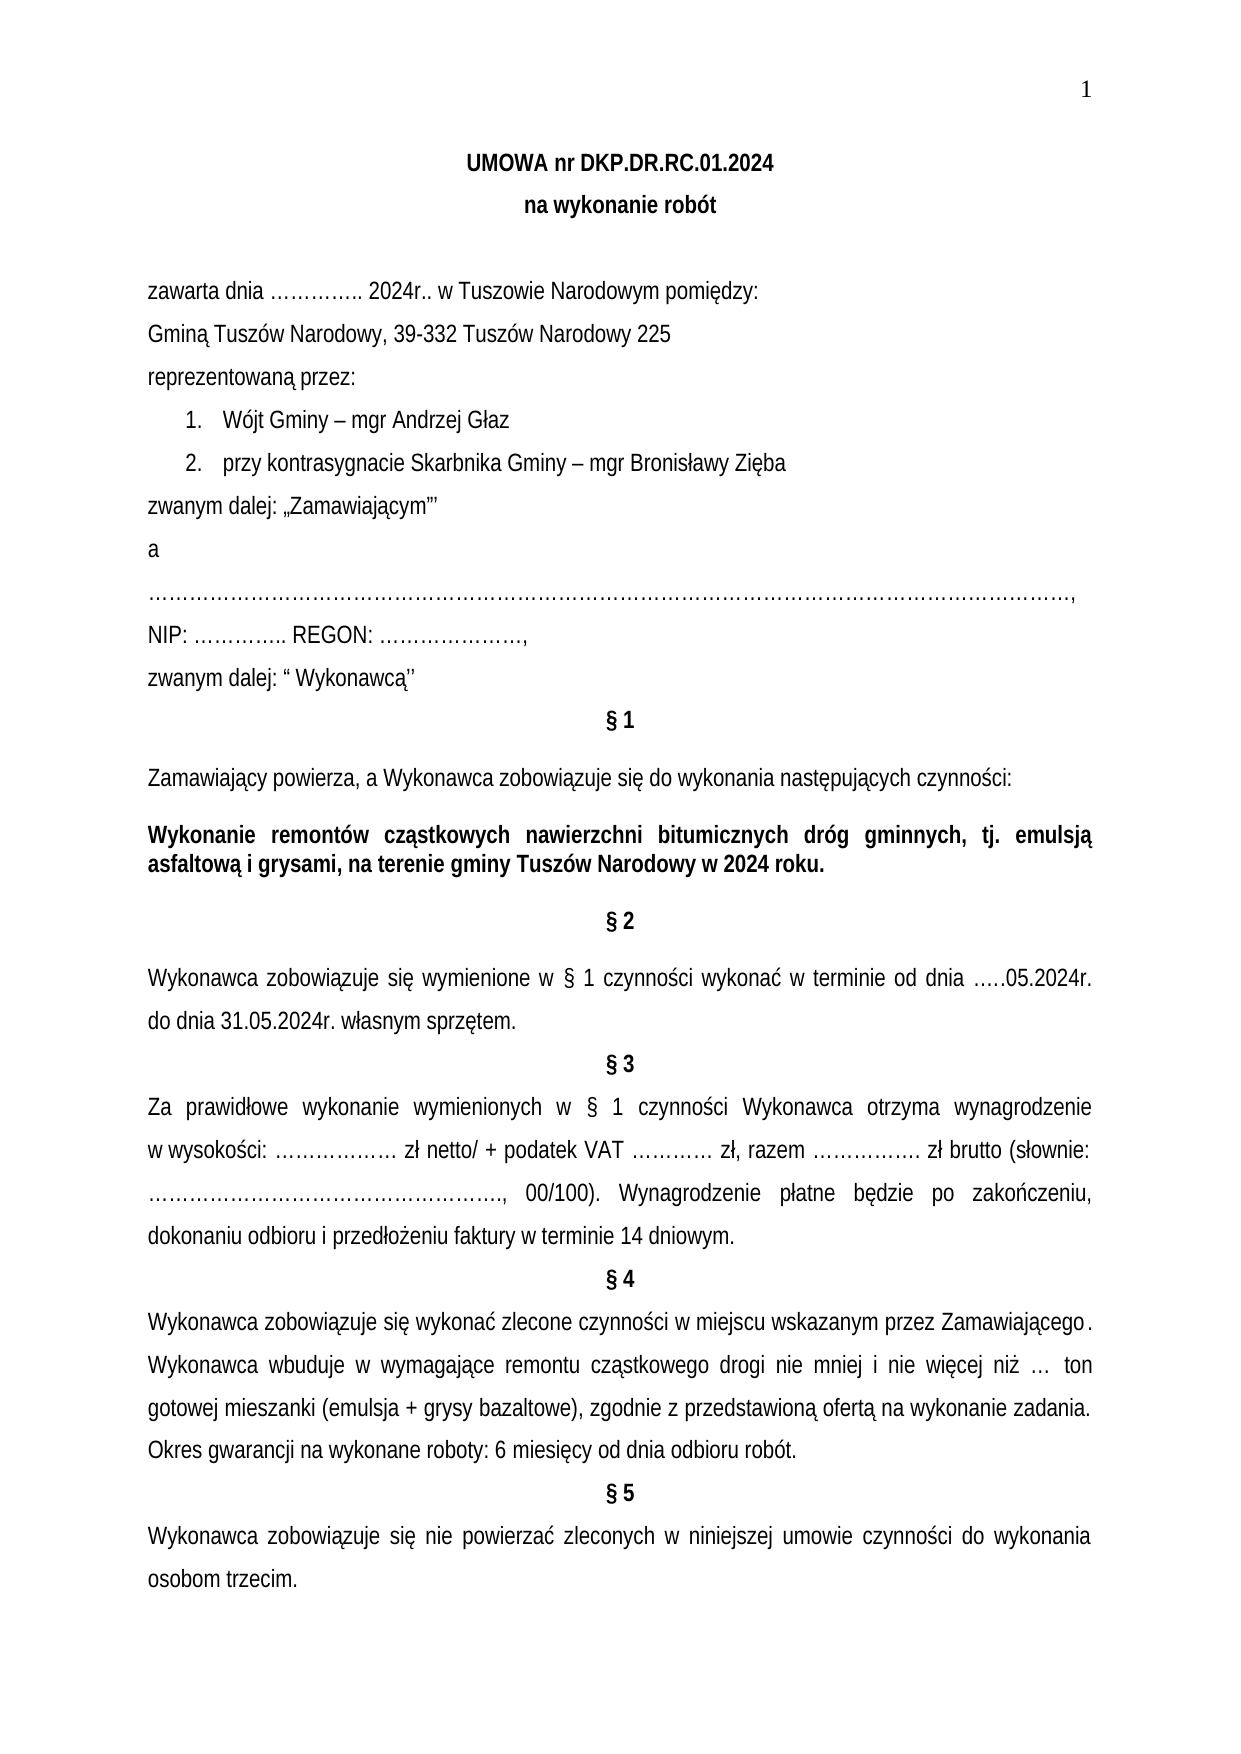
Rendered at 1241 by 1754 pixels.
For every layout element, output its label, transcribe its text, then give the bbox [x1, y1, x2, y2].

text zwanym dalej: “ Wykonawcą’’ [148, 663, 1093, 691]
text § 3 [148, 1049, 1093, 1078]
text Za prawidłowe wykonanie wymienionych w § 1 czynności Wykonawca otrzyma wynagrodzenie w wysokości: ……………… zł netto/ + podatek VAT ………… zł, razem ……………. zł brutto (słownie: ……………………………………………., 00/100). Wynagrodzenie płatne będzie po zakończeniu, dokonaniu odbioru i przedłożeniu faktury w terminie 14 dniowym. [148, 1092, 1093, 1249]
title UMOWA nr DKP.DR.RC.01.2024 [148, 148, 1093, 176]
text Gminą Tuszów Narodowy, 39-332 Tuszów Narodowy 225 [148, 319, 1093, 348]
list Wójt Gminy – mgr Andrzej Głaz [185, 405, 1093, 434]
text § 4 [148, 1264, 1093, 1292]
list przy kontrasygnacie Skarbnika Gminy – mgr Bronisławy Zięba [185, 448, 1093, 477]
text reprezentowaną przez: [148, 362, 1093, 391]
text § 2 [148, 906, 1093, 935]
title na wykonanie robót [148, 191, 1093, 219]
text § 5 [148, 1478, 1093, 1507]
text Wykonawca zobowiązuje się wymienione w § 1 czynności wykonać w terminie od dnia …..05.2024r. do dnia 31.05.2024r. własnym sprzętem. [148, 963, 1093, 1035]
text Wykonawca zobowiązuje się nie powierzać zleconych w niniejszej umowie czynności do wykonania osobom trzecim. [148, 1521, 1093, 1593]
text Zamawiający powierza, a Wykonawca zobowiązuje się do wykonania następujących czynności: [148, 763, 1093, 791]
text Wykonawca zobowiązuje się wykonać zlecone czynności w miejscu wskazanym przez Zamawiającego. Wykonawca wbuduje w wymagające remontu cząstkowego drogi nie mniej i nie więcej niż … ton gotowej mieszanki (emulsja + grysy bazaltowe), zgodnie z przedstawioną ofertą na wykonanie zadania. Okres gwarancji na wykonane roboty: 6 miesięcy od dnia odbioru robót. [148, 1307, 1093, 1464]
text a ………………………………………………………………………………………………………………………, [148, 534, 1093, 605]
text NIP: ………….. REGON: …………………, [148, 620, 1093, 648]
text § 1 [148, 706, 1093, 734]
text Wykonanie remontów cząstkowych nawierzchni bitumicznych dróg gminnych, tj. emulsją asfaltową i grysami, na terenie gminy Tuszów Narodowy w 2024 roku. [148, 820, 1093, 877]
text zwanym dalej: „Zamawiającym”’ [148, 491, 1093, 519]
text zawarta dnia ………….. 2024r.. w Tuszowie Narodowym pomiędzy: [148, 276, 1093, 305]
